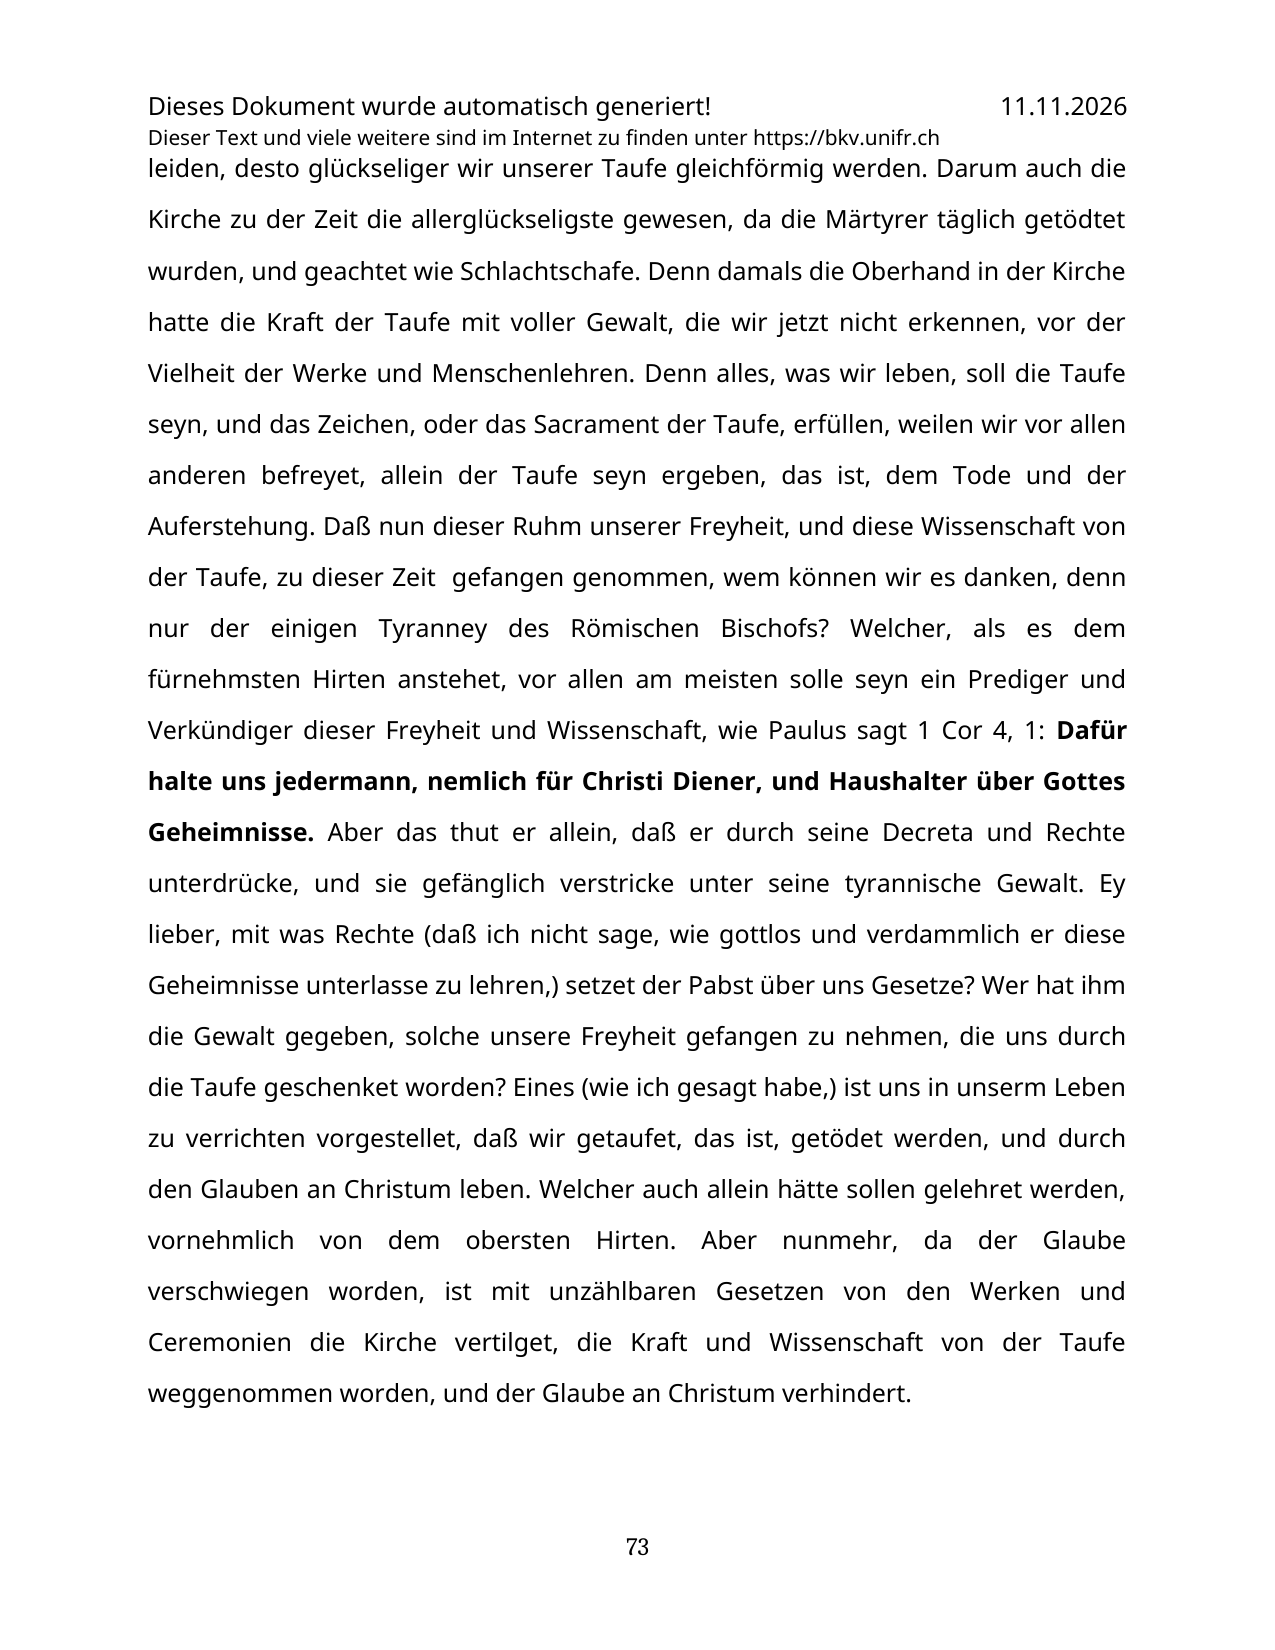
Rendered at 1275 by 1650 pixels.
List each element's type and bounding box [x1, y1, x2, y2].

text [148, 151, 1127, 1410]
